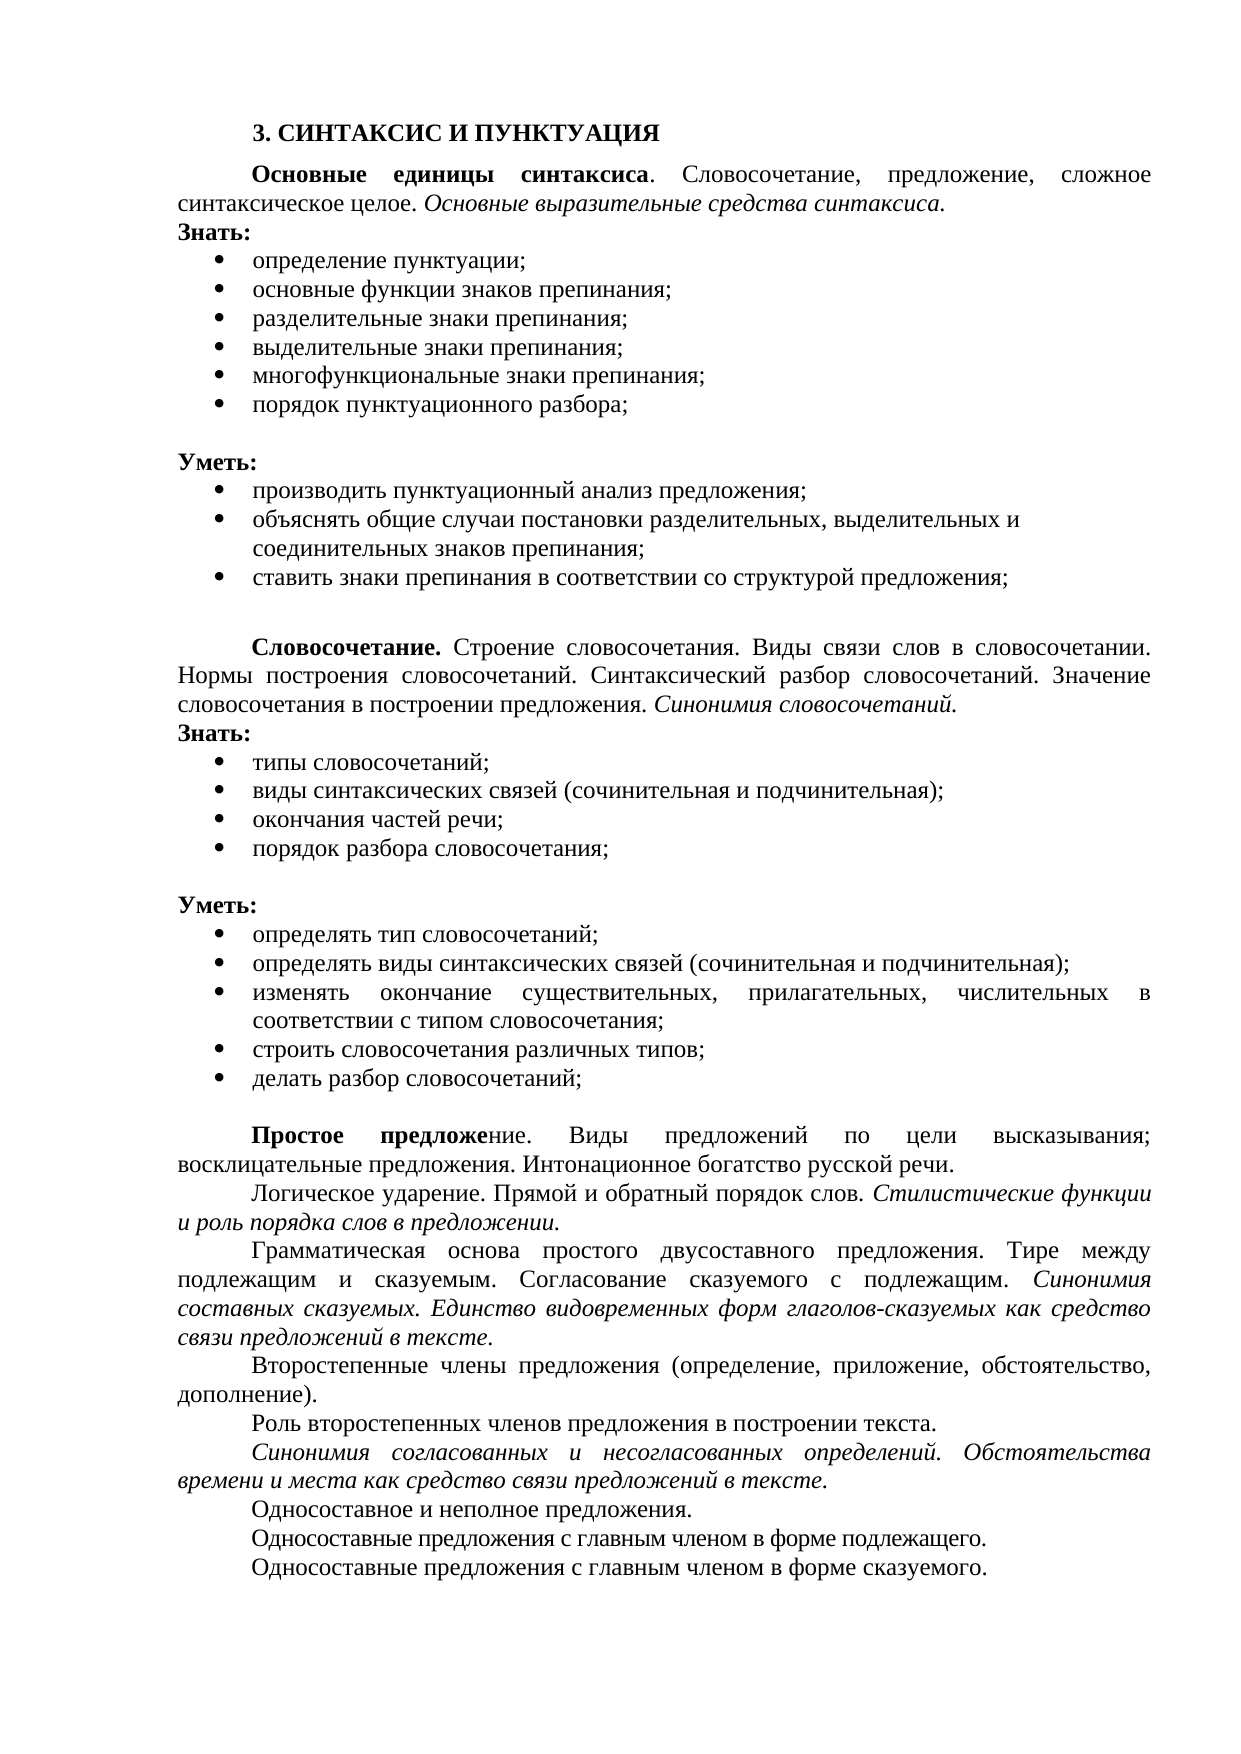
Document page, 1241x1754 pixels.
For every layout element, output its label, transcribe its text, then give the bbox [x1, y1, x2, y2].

list разделительные знаки препинания; [215, 303, 1152, 332]
list типы словосочетаний; [215, 747, 1152, 776]
list объяснять общие случаи постановки разделительных, выделительных и соединительных знаков препинания; [215, 504, 1152, 562]
text Уметь: [177, 891, 1152, 919]
text Односоставные предложения с главным членом в форме сказуемого. [177, 1552, 1152, 1581]
list определение пунктуации; [215, 246, 1152, 274]
text Односоставное и неполное предложения. [177, 1494, 1152, 1523]
text Уметь: [177, 447, 1152, 476]
text Простое предложение. Виды предложений по цели высказывания; восклицательные предложения. Интонационное богатство русской речи. [177, 1121, 1152, 1178]
text Роль второстепенных членов предложения в построении текста. [177, 1408, 1152, 1437]
text Односоставные предложения с главным членом в форме подлежащего. [177, 1523, 1152, 1552]
text Словосочетание. Строение словосочетания. Виды связи слов в словосочетании. Нормы построения словосочетаний. Синтаксический разбор словосочетаний. Значение словосочетания в построении предложения. Синонимия словосочетаний. [177, 632, 1152, 718]
text Логическое ударение. Прямой и обратный порядок слов. Стилистические функции и роль порядка слов в предложении. [177, 1178, 1152, 1236]
list порядок разбора словосочетания; [215, 833, 1152, 862]
text Синонимия согласованных и несогласованных определений. Обстоятельства времени и места как средство связи предложений в тексте. [177, 1437, 1152, 1494]
list строить словосочетания различных типов; [215, 1034, 1152, 1063]
list порядок пунктуационного разбора; [215, 389, 1152, 418]
text Второстепенные члены предложения (определение, приложение, обстоятельство, дополнение). [177, 1351, 1152, 1408]
list многофункциональные знаки препинания; [215, 361, 1152, 389]
list делать разбор словосочетаний; [215, 1063, 1152, 1092]
list окончания частей речи; [215, 804, 1152, 833]
text Знать: [177, 217, 1152, 246]
text 3. СИНТАКСИС И ПУНКТУАЦИЯ [177, 118, 1152, 147]
list ставить знаки препинания в соответствии со структурой предложения; [215, 562, 1152, 591]
list виды синтаксических связей (сочинительная и подчинительная); [215, 776, 1152, 804]
list определять виды синтаксических связей (сочинительная и подчинительная); [215, 948, 1152, 977]
text Грамматическая основа простого двусоставного предложения. Тире между подлежащим и сказуемым. Согласование сказуемого с подлежащим. Синонимия составных сказуемых. Единство видовременных форм глаголов-сказуемых как средство связи предложений в тексте. [177, 1236, 1152, 1351]
text Знать: [177, 718, 1152, 747]
list выделительные знаки препинания; [215, 332, 1152, 361]
list производить пунктуационный анализ предложения; [215, 476, 1152, 504]
list изменять окончание существительных, прилагательных, числительных в соответствии с типом словосочетания; [215, 977, 1152, 1034]
list определять тип словосочетаний; [215, 919, 1152, 948]
list основные функции знаков препинания; [215, 274, 1152, 303]
text Основные единицы синтаксиса. Словосочетание, предложение, сложное синтаксическое целое. Основные выразительные средства синтаксиса. [177, 159, 1152, 217]
